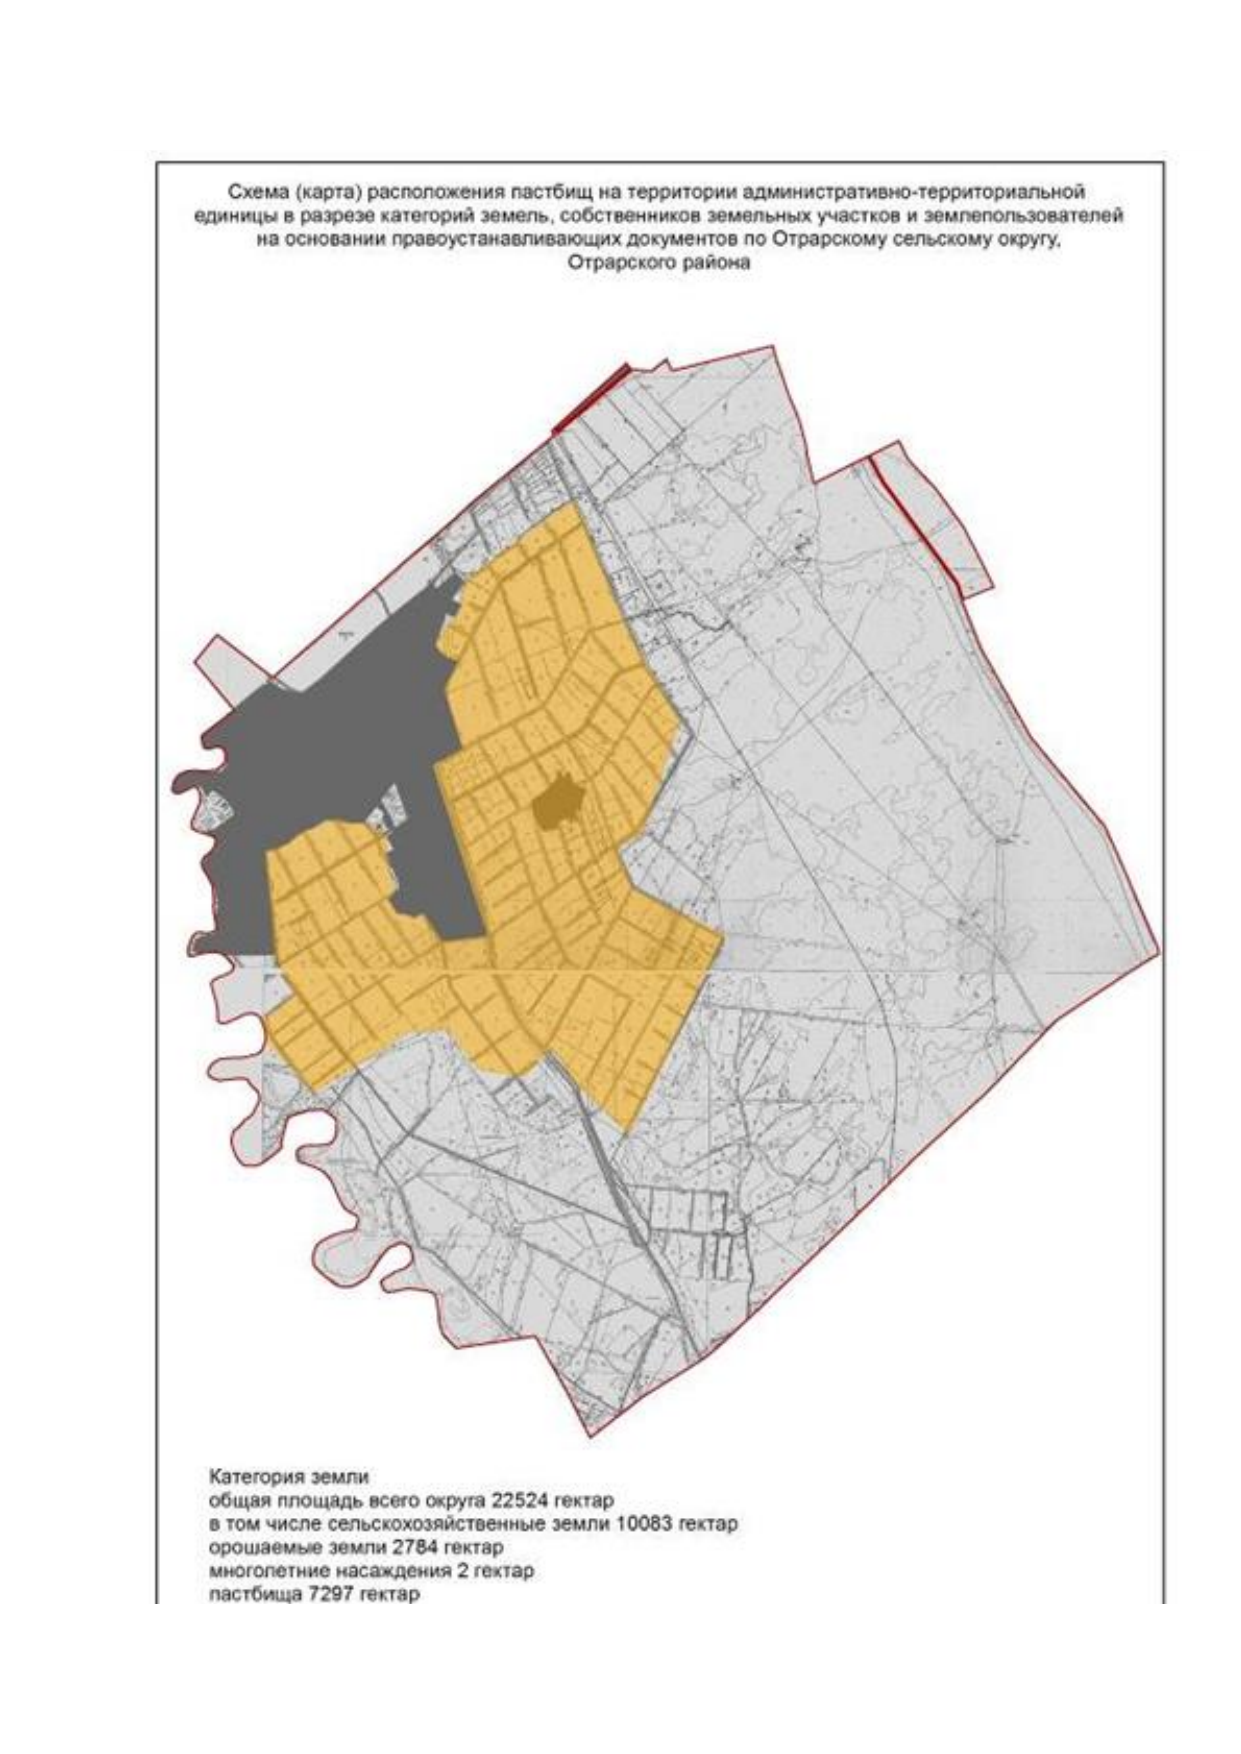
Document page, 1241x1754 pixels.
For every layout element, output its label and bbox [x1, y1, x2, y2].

picture [112, 150, 1211, 1604]
